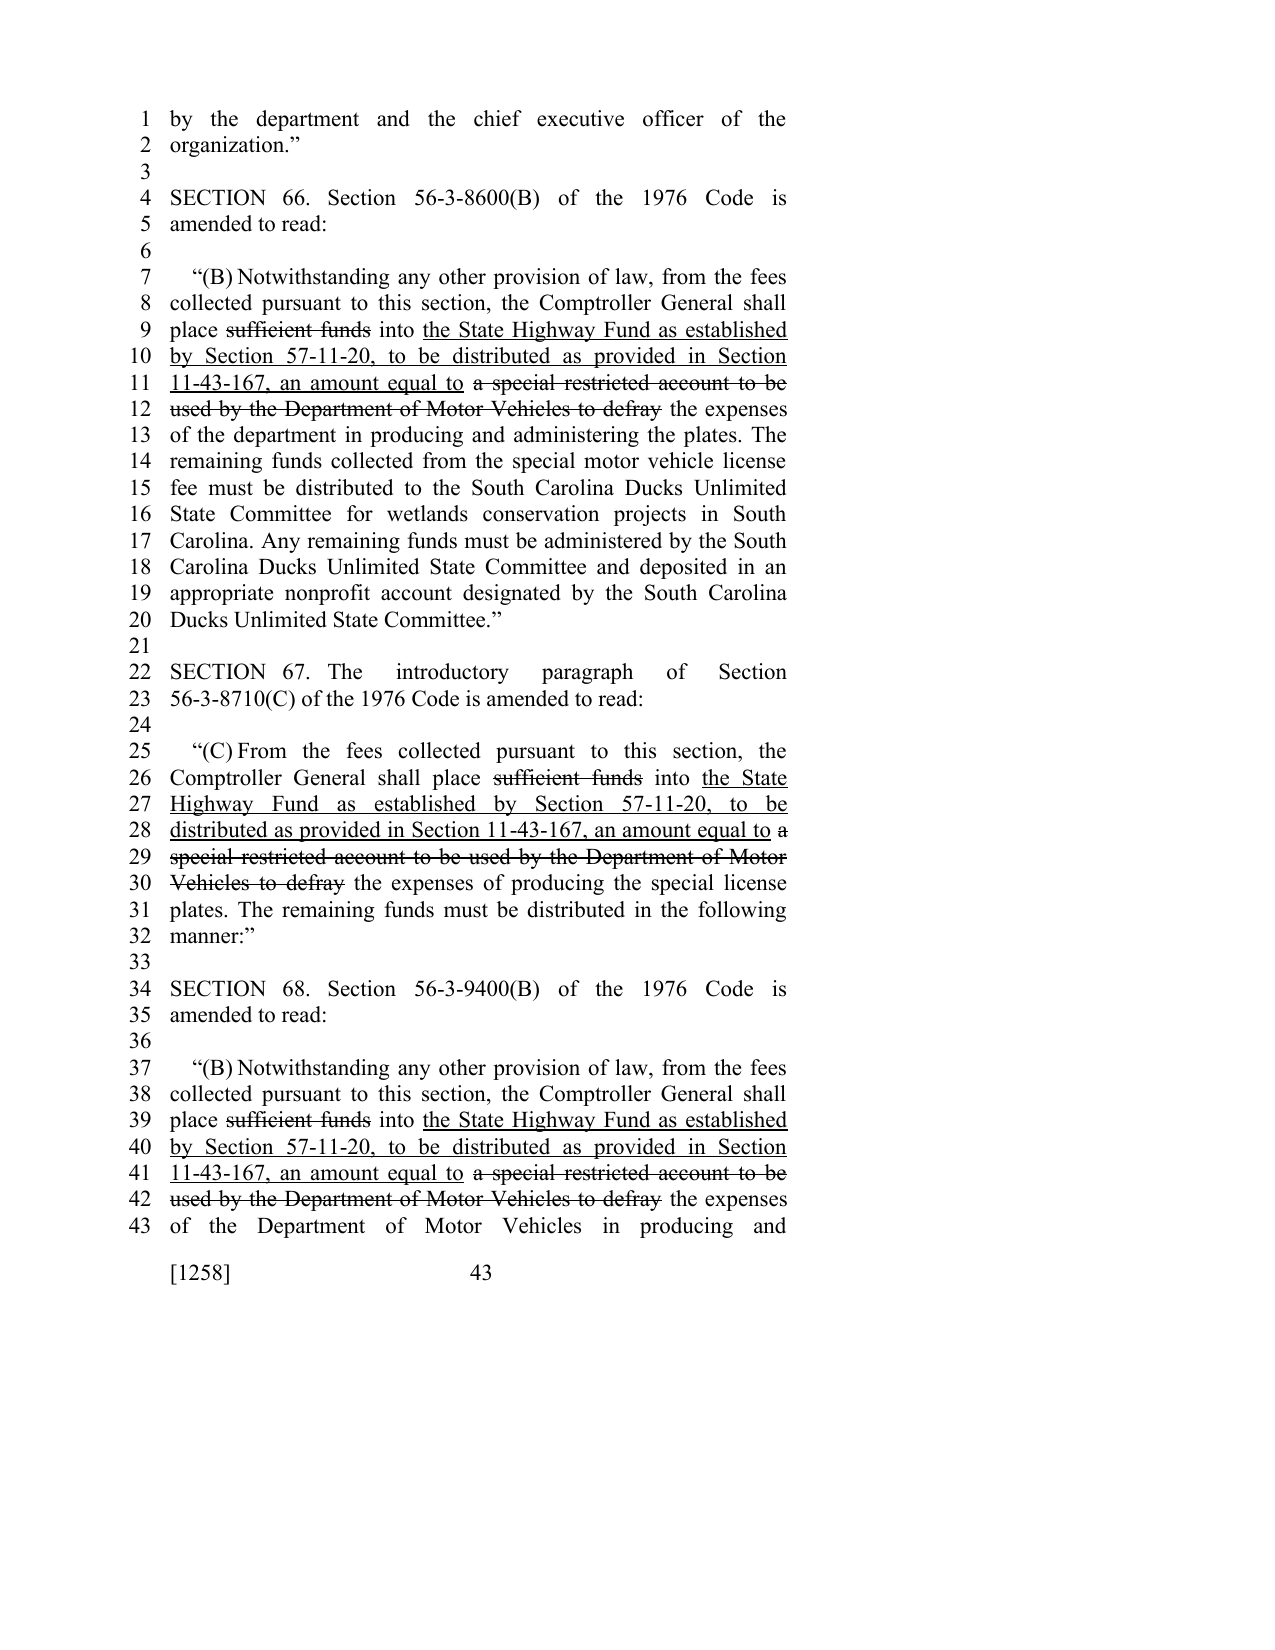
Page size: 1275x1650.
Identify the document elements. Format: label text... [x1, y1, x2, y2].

text SECTION 67. The introductory paragraph of Section 56-3-8710(C) of the 1976 Code is amended to read: [169, 658, 787, 711]
text SECTION 66. Section 56-3-8600(B) of the 1976 Code is amended to read: [169, 184, 787, 237]
text “(B) Notwithstanding any other provision of law, from the fees collected pursuant to this section, the Comptroller General shall place sufficient funds into the State Highway Fund as established by Section 57-11-20, to be distributed as provided in Section 11-43-167, an amount equal to a special restricted account to be used by the Department of Motor Vehicles to defray the expenses of the department in producing and administering the plates. The remaining funds collected from the special motor vehicle license fee must be distributed to the South Carolina Ducks Unlimited State Committee for wetlands conservation projects in South Carolina. Any remaining funds must be administered by the South Carolina Ducks Unlimited State Committee and deposited in an appropriate nonprofit account designated by the South Carolina Ducks Unlimited State Committee.” [169, 366, 787, 632]
text SECTION 68. Section 56-3-9400(B) of the 1976 Code is amended to read: [169, 975, 787, 1027]
text “(B) Notwithstanding any other provision of law, from the fees collected pursuant to this section, the Comptroller General shall place sufficient funds into the State Highway Fund as established by Section 57-11-20, to be distributed as provided in Section 11-43-167, an amount equal to a special restricted account to be used by the Department of Motor Vehicles to defray the expenses of the department in producing and administering the plates. The remaining funds collected from the special motor vehicle license fee must be distributed to the South Carolina Ducks Unlimited State Committee for wetlands conservation projects in South Carolina. Any remaining funds must be administered by the South Carolina Ducks Unlimited State Committee and deposited in an appropriate nonprofit account designated by the South Carolina Ducks Unlimited State Committee.” [169, 263, 787, 365]
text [169, 105, 787, 158]
text “(C) From the fees collected pursuant to this section, the Comptroller General shall place sufficient funds into the State Highway Fund as established by Section 57-11-20, to be distributed as provided in Section 11-43-167, an amount equal to a special restricted account to be used by the Department of Motor Vehicles to defray the expenses of producing the special license plates. The remaining funds must be distributed in the following manner:” [169, 737, 787, 813]
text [169, 1157, 787, 1238]
text “(C) From the fees collected pursuant to this section, the Comptroller General shall place sufficient funds into the State Highway Fund as established by Section 57-11-20, to be distributed as provided in Section 11-43-167, an amount equal to a special restricted account to be used by the Department of Motor Vehicles to defray the expenses of producing the special license plates. The remaining funds must be distributed in the following manner:” [169, 858, 787, 948]
